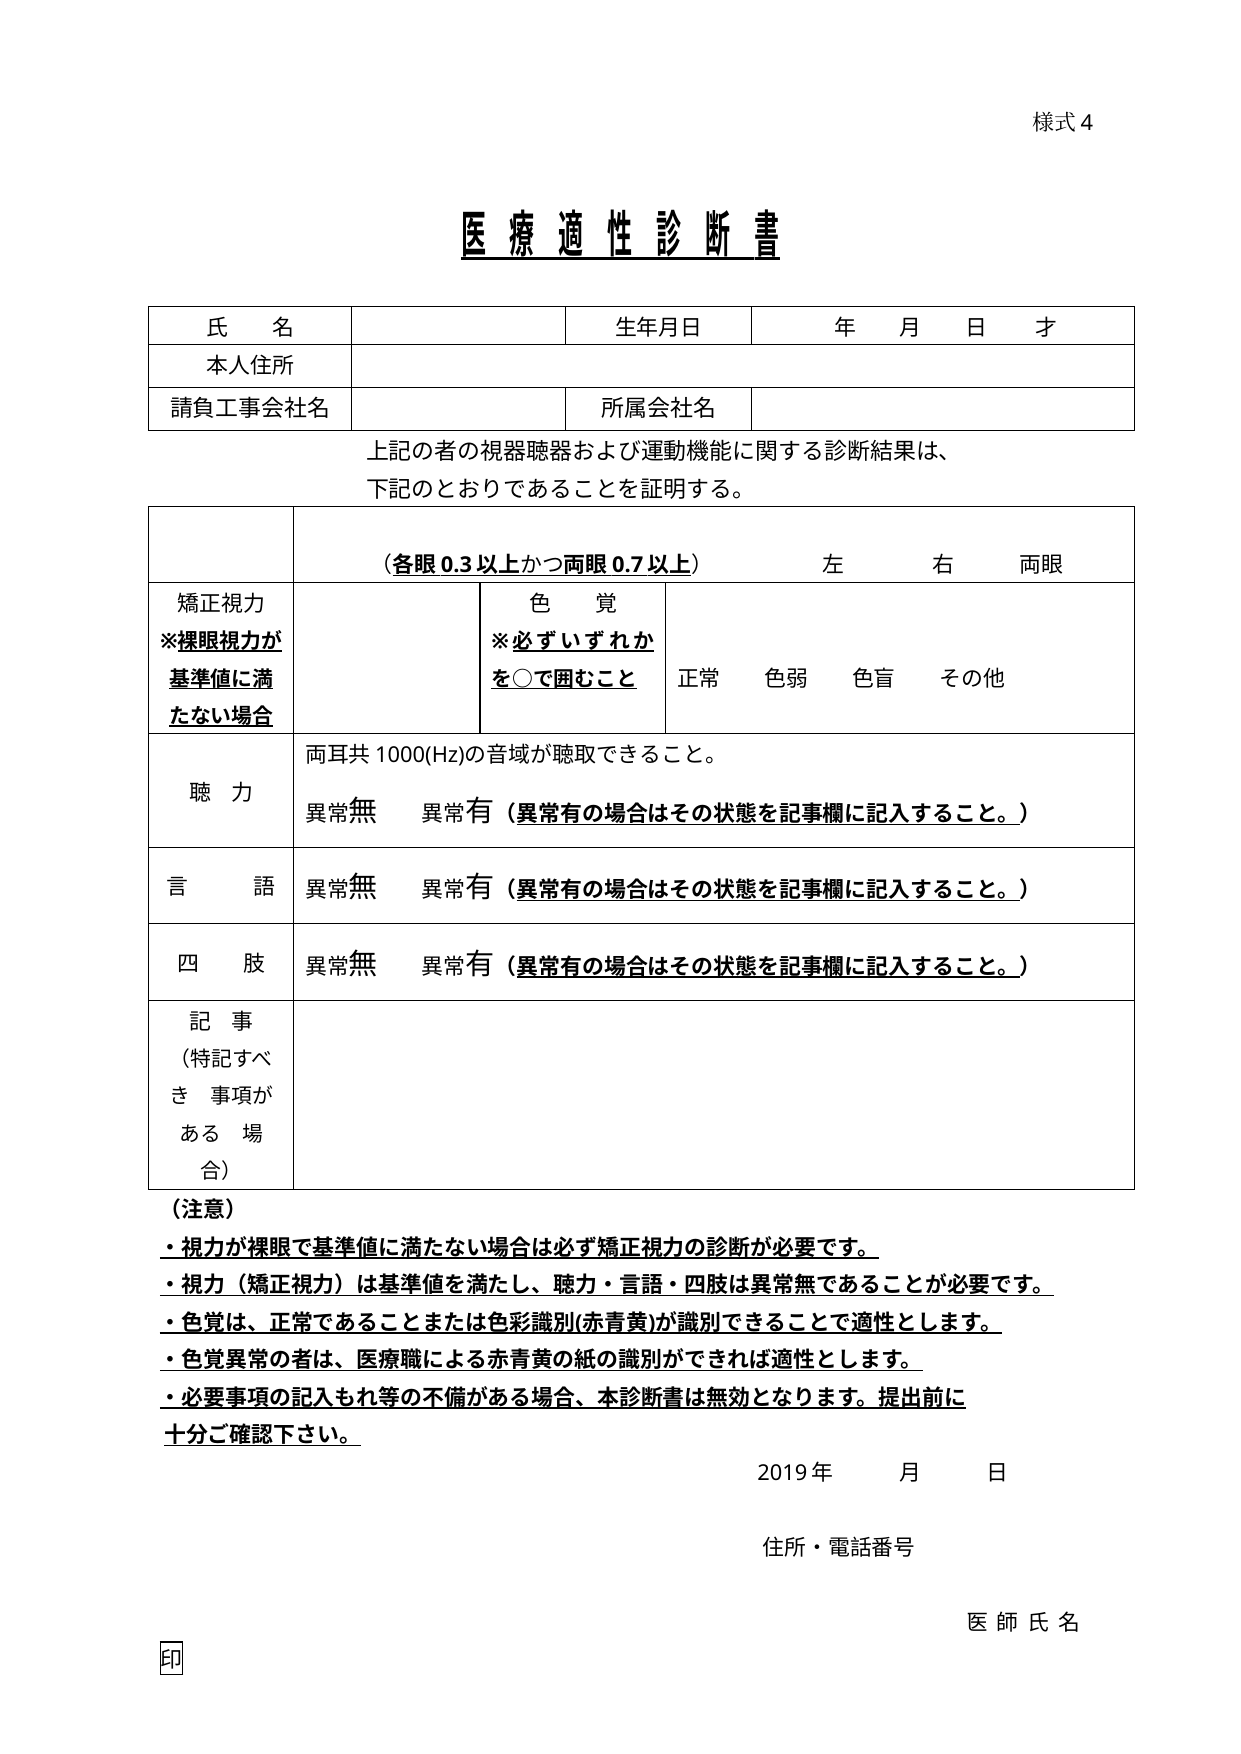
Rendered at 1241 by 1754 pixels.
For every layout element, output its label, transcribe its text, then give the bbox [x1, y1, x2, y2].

table_cell [294, 1001, 1134, 1188]
text ・視力（矯正視力）は基準値を満たし、聴力・言語・四肢は異常無であることが必要です。 [159, 1264, 1081, 1302]
table_cell 異常無 異常有（異常有の場合はその状態を記事欄に記入すること。） [294, 848, 1134, 923]
table_cell [352, 345, 1134, 387]
text （注意） [159, 1190, 1081, 1227]
table_header [149, 507, 293, 582]
table_cell 四 肢 [149, 924, 293, 1000]
table_cell 矯正視力 ※裸眼視力が基準値に満たない場合 [149, 583, 293, 733]
text 医師氏名 印 [159, 1602, 1081, 1677]
table_cell 異常無 異常有（異常有の場合はその状態を記事欄に記入すること。） [294, 924, 1134, 1000]
table_cell 聴 力 [149, 734, 293, 847]
table_header 氏 名 [149, 307, 351, 344]
table_cell 記 事 （特記すべき 事項がある 場合） [149, 1001, 293, 1188]
table_cell 本人住所 [149, 345, 351, 387]
table_cell [752, 388, 1134, 430]
table_cell 請負工事会社名 [149, 388, 351, 430]
text 下記のとおりであることを証明する。 [159, 468, 1081, 506]
text ・必要事項の記入もれ等の不備がある場合、本診断書は無効となります。提出前に [159, 1377, 1081, 1414]
text ・色覚は、正常であることまたは色彩識別(赤青黄)が識別できることで適性とします。 [159, 1302, 1081, 1339]
table_cell 正常 色弱 色盲 その他 [666, 583, 1134, 733]
table_cell 所属会社名 [566, 388, 751, 430]
table_cell 両耳共1000(Hz)の音域が聴取できること。 異常無 異常有（異常有の場合はその状態を記事欄に記入すること。） [294, 734, 1134, 847]
table_cell [294, 583, 479, 733]
table_cell 色 覚 ※必ずいずれかを○で囲むこと [481, 583, 665, 733]
table_header 生年月日 [566, 307, 751, 344]
table_header （各眼0.3以上かつ両眼0.7以上） 左 右 両眼 [294, 507, 1134, 582]
text 住所・電話番号 [159, 1527, 993, 1564]
table_header 年 月 日 才 [752, 307, 1134, 344]
text 2019年 月 日 [159, 1452, 1081, 1489]
text 十分ご確認下さい。 [159, 1414, 1081, 1452]
table_cell [352, 388, 565, 430]
text ・色覚異常の者は、医療職による赤青黄の紙の識別ができれば適性とします。 [159, 1339, 1081, 1377]
table_header [352, 307, 565, 344]
table_cell 言 語 [149, 848, 293, 923]
text ・視力が裸眼で基準値に満たない場合は必ず矯正視力の診断が必要です。 [159, 1227, 1081, 1264]
text 医療適性診断書 [159, 193, 1081, 268]
text 上記の者の視器聴器および運動機能に関する診断結果は、 [159, 431, 1081, 468]
